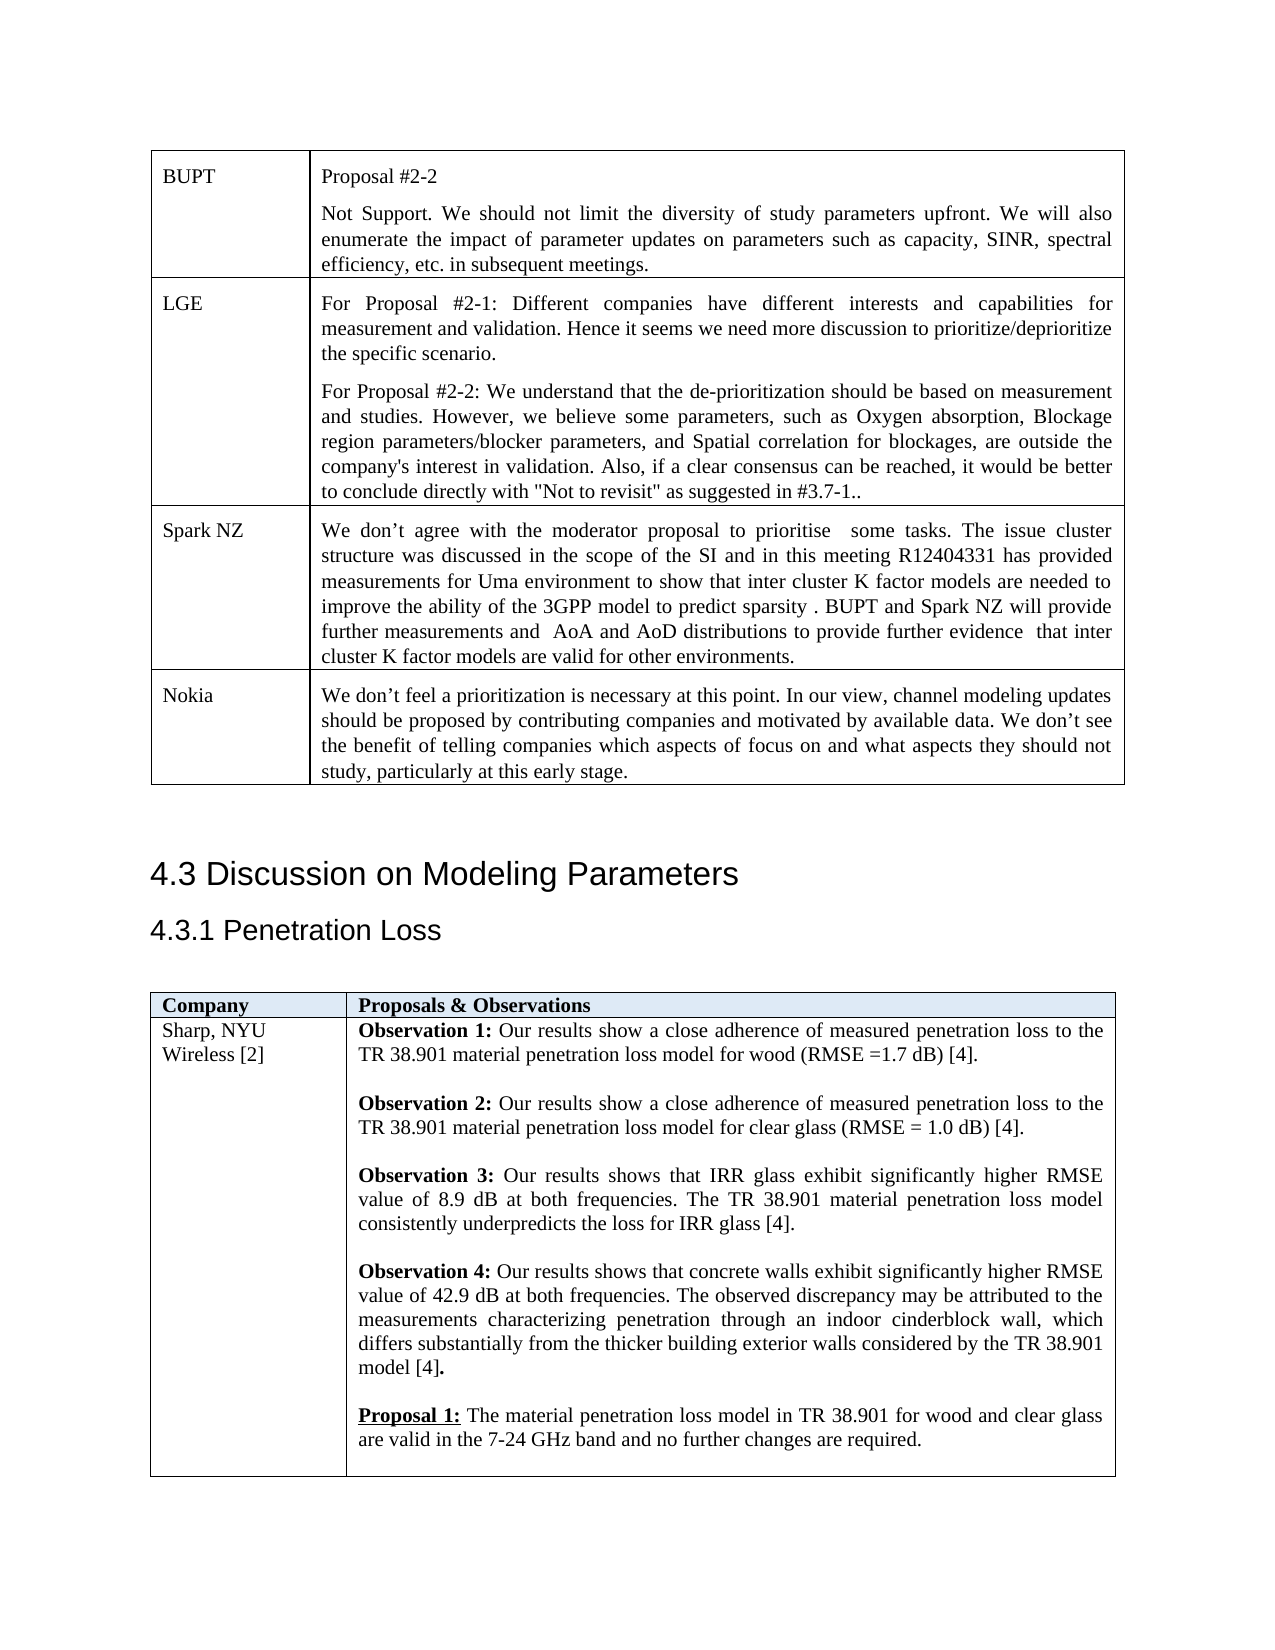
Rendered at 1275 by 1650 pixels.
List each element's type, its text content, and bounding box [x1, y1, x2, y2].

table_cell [151, 1018, 346, 1476]
table_cell Spark NZ [152, 506, 309, 669]
table_header Company [151, 993, 346, 1017]
table_cell LGE [152, 278, 309, 504]
subtitle 4.3 Discussion on Modeling Parameters [150, 854, 1125, 892]
table_header Proposals & Observations [347, 993, 1115, 1017]
table_cell For Proposal #2-1: Different companies have different interests and capabilities for measurement and validation. Hence it seems we need more discussion to prioritize/deprioritize the specific scenario. For Proposal #2-2: We understand that the de-prioritization should be based on measurement and studies. However, we believe some parameters, such as Oxygen absorption, Blockage region parameters/blocker parameters, and Spatial correlation for blockages, are outside the company's interest in validation. Also, if a clear consensus can be reached, it would be better to conclude directly with "Not to revisit" as suggested in #3.7-1.. [311, 278, 1124, 504]
table_cell Proposal #2-2 Not Support. We should not limit the diversity of study parameters upfront. We will also enumerate the impact of parameter updates on parameters such as capacity, SINR, spectral efficiency, etc. in subsequent meetings. [311, 151, 1124, 277]
subtitle 4.3.1 Penetration Loss [150, 913, 1125, 947]
table_cell We don’t feel a prioritization is necessary at this point. In our view, channel modeling updates should be proposed by contributing companies and motivated by available data. We don’t see the benefit of telling companies which aspects of focus on and what aspects they should not study, particularly at this early stage. [311, 670, 1124, 784]
table_cell We don’t agree with the moderator proposal to prioritise some tasks. The issue cluster structure was discussed in the scope of the SI and in this meeting R12404331 has provided measurements for Uma environment to show that inter cluster K factor models are needed to improve the ability of the 3GPP model to predict sparsity . BUPT and Spark NZ will provide further measurements and AoA and AoD distributions to provide further evidence that inter cluster K factor models are valid for other environments. [311, 506, 1124, 669]
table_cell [347, 1018, 1115, 1476]
table_cell BUPT [152, 151, 309, 277]
table_cell Nokia [152, 670, 309, 784]
